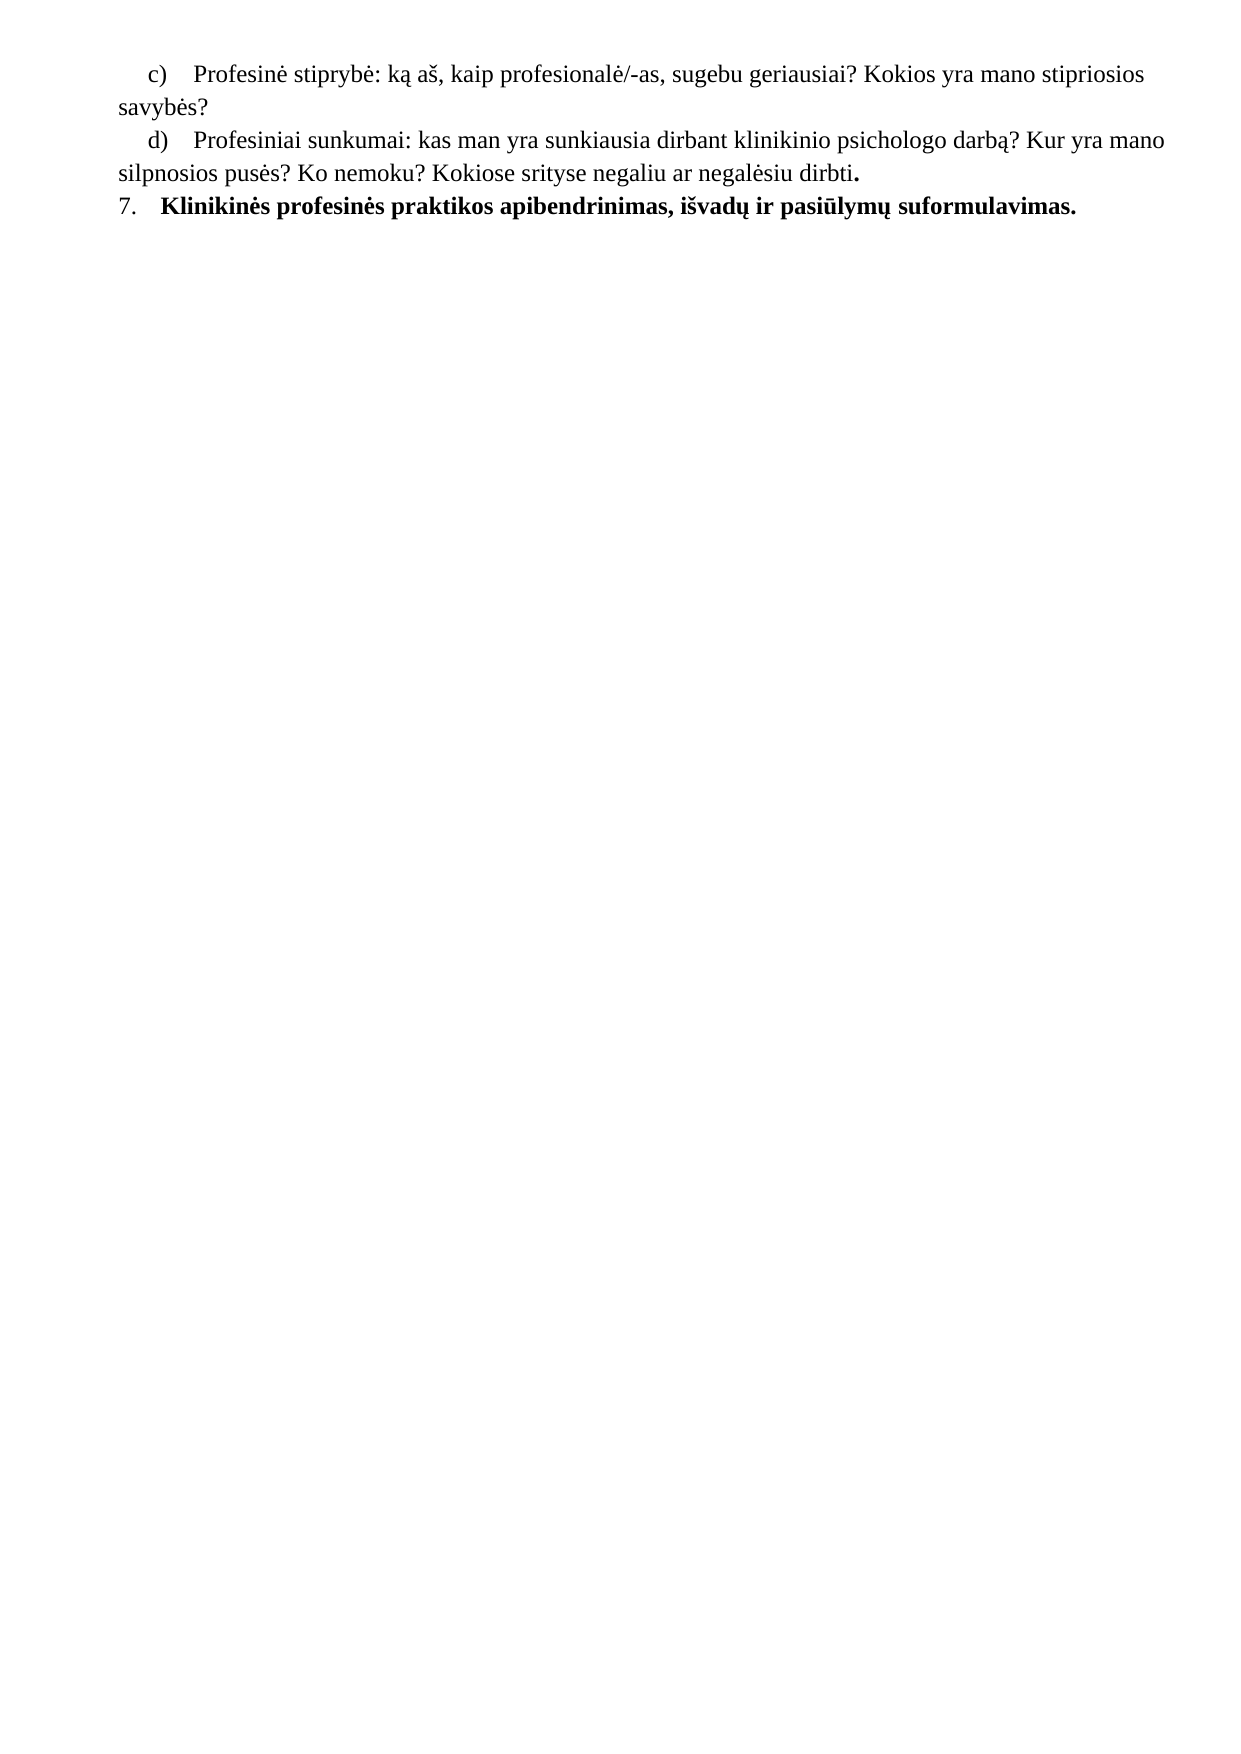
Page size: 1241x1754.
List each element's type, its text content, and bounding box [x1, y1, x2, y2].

list Profesiniai sunkumai: kas man yra sunkiausia dirbant klinikinio psichologo darbą? Kur yra mano silpnosios pusės? Ko nemoku? Kokiose srityse negaliu ar negalėsiu dirbti. [118, 125, 1177, 187]
subtitle Klinikinės profesinės praktikos apibendrinimas, išvadų ir pasiūlymų suformulavimas. [118, 191, 1215, 220]
list Profesinė stiprybė: ką aš, kaip profesionalė/-as, sugebu geriausiai? Kokios yra mano stipriosios savybės? [118, 59, 1177, 121]
